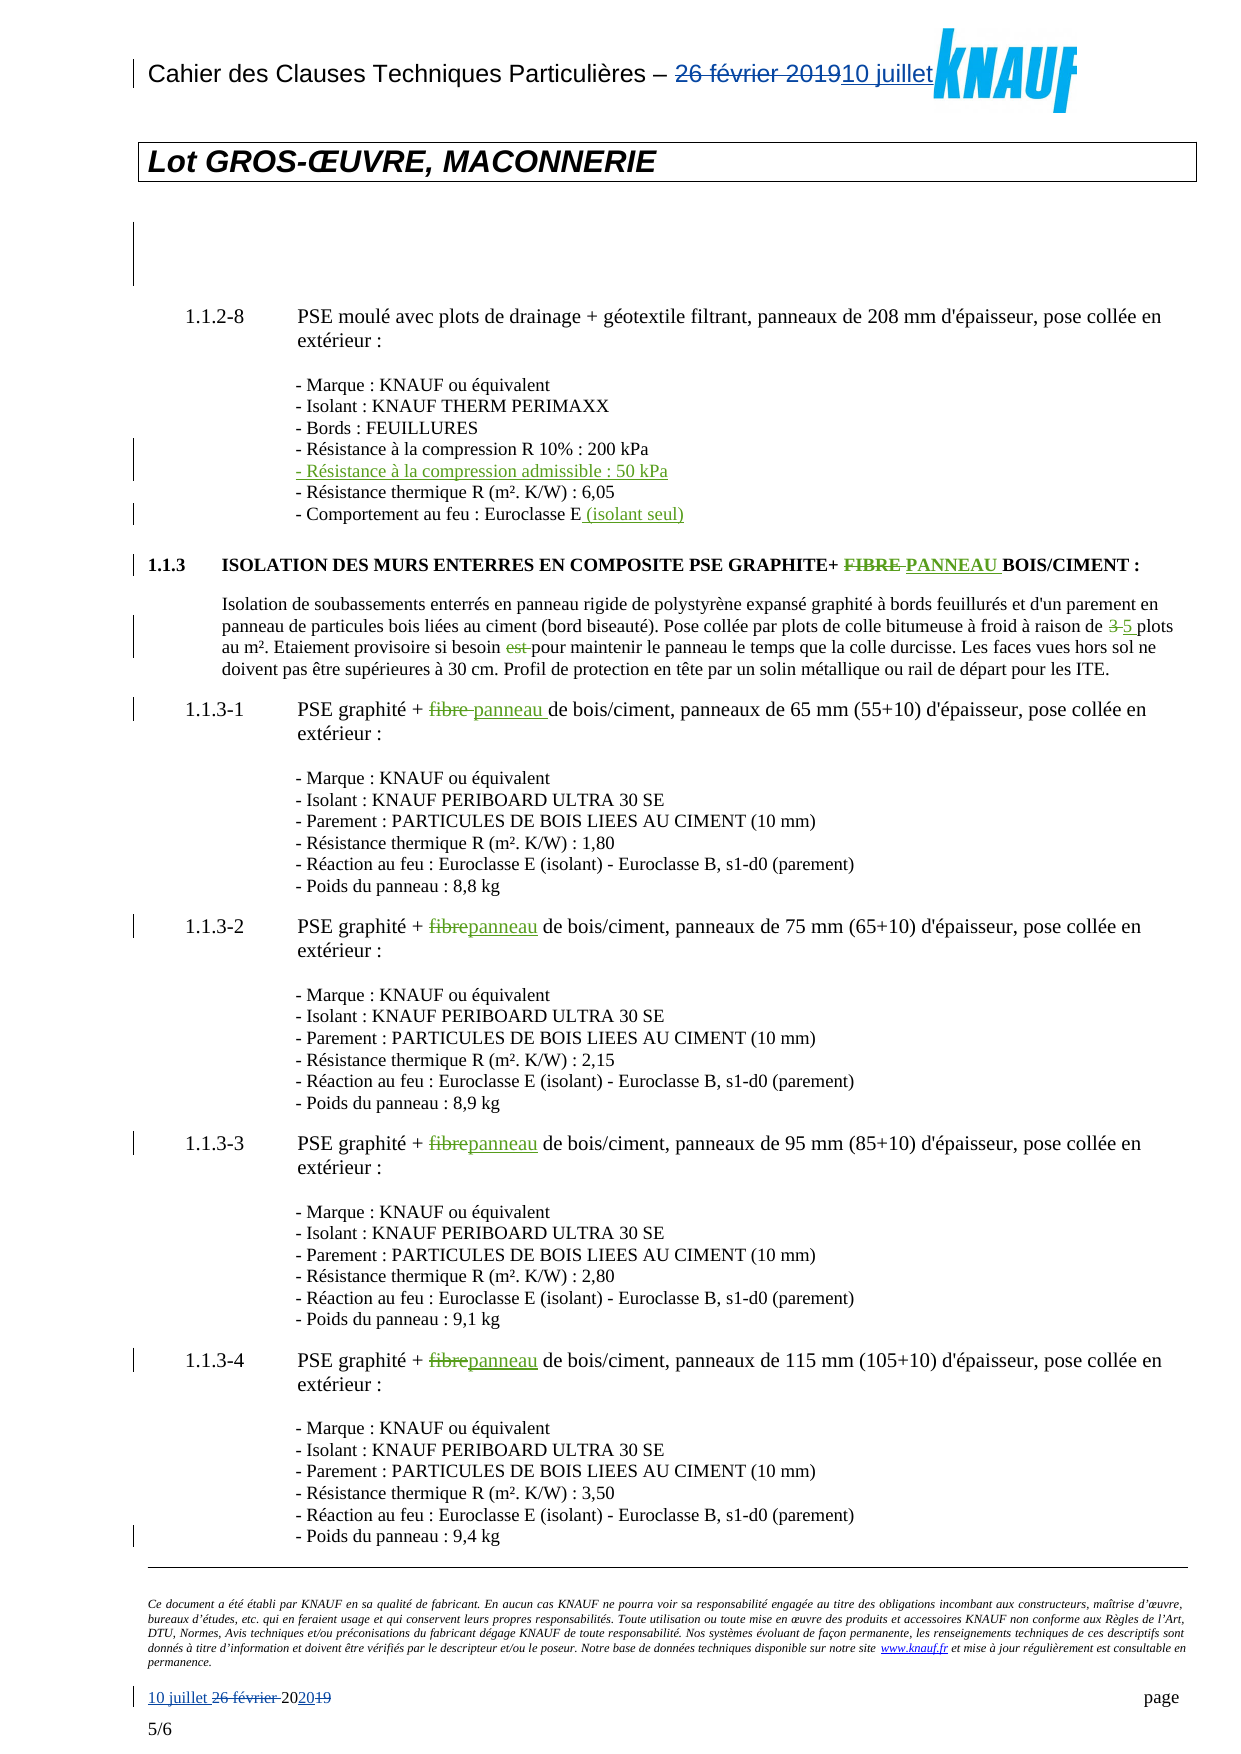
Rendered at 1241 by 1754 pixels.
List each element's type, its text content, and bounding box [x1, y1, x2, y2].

text - Poids du panneau : 9,1 kg [295, 1308, 1188, 1330]
picture [932, 28, 1077, 113]
text - Résistance thermique R (m². K/W) : 6,05 [295, 481, 1188, 503]
text - Résistance thermique R (m². K/W) : 3,50 [295, 1482, 1188, 1503]
text 1.1.3-4 PSE graphité + de bois/ciment, panneaux de 115 mm (105+10) d'épaisseur, pose collée en extérieur : [185, 1348, 1188, 1396]
text - Résistance thermique R (m². K/W) : 2,15 [295, 1048, 1188, 1070]
text - Parement : PARTICULES DE BOIS LIEES AU CIMENT (10 mm) [295, 1460, 1188, 1482]
text 1.1.3 ISOLATION DES MURS ENTERRES EN COMPOSITE PSE GRAPHITE+ BOIS/CIMENT : [148, 554, 1188, 576]
text - Marque : KNAUF ou équivalent [295, 374, 1188, 395]
text - Réaction au feu : Euroclasse E (isolant) - Euroclasse B, s1-d0 (parement) [295, 1287, 1188, 1308]
text - Bords : FEUILLURES [295, 417, 1188, 438]
text 1.1.3-2 PSE graphité + de bois/ciment, panneaux de 75 mm (65+10) d'épaisseur, pose collée en extérieur : [185, 914, 1188, 962]
text - Résistance thermique R (m². K/W) : 1,80 [295, 832, 1188, 853]
text - Comportement au feu : Euroclasse E [295, 503, 1188, 524]
text - Isolant : KNAUF PERIBOARD ULTRA 30 SE [295, 1439, 1188, 1460]
text 1.1.3-1 PSE graphité + de bois/ciment, panneaux de 65 mm (55+10) d'épaisseur, pose collée en extérieur : [185, 697, 1188, 745]
text 1.1.3-3 PSE graphité + de bois/ciment, panneaux de 95 mm (85+10) d'épaisseur, pose collée en extérieur : [185, 1131, 1188, 1179]
text - Marque : KNAUF ou équivalent [295, 984, 1188, 1005]
text - Marque : KNAUF ou équivalent [295, 1417, 1188, 1439]
text - Parement : PARTICULES DE BOIS LIEES AU CIMENT (10 mm) [295, 810, 1188, 832]
text - Résistance thermique R (m². K/W) : 2,80 [295, 1265, 1188, 1287]
text - Poids du panneau : 9,4 kg [295, 1525, 1188, 1547]
text - Parement : PARTICULES DE BOIS LIEES AU CIMENT (10 mm) [295, 1027, 1188, 1048]
text - Isolant : KNAUF THERM PERIMAXX [295, 395, 1188, 417]
text - Isolant : KNAUF PERIBOARD ULTRA 30 SE [295, 1222, 1188, 1244]
text - Poids du panneau : 8,8 kg [295, 875, 1188, 896]
text - Réaction au feu : Euroclasse E (isolant) - Euroclasse B, s1-d0 (parement) [295, 1070, 1188, 1092]
text - Marque : KNAUF ou équivalent [295, 1201, 1188, 1222]
text - Marque : KNAUF ou équivalent [295, 767, 1188, 788]
text Isolation de soubassements enterrés en panneau rigide de polystyrène expansé graphité à bords feuillurés et d'un parement en panneau de particules bois liées au ciment (bord biseauté). Pose collée par plots de colle bitumeuse à froid à raison de plots au m². Etaiement provisoire si besoin pour maintenir le panneau le temps que la colle durcisse. Les faces vues hors sol ne doivent pas être supérieures à 30 cm. Profil de protection en tête par un solin métallique ou rail de départ pour les ITE. [222, 593, 1188, 679]
text - Résistance à la compression R 10% : 200 kPa [295, 438, 1188, 460]
text - Isolant : KNAUF PERIBOARD ULTRA 30 SE [295, 788, 1188, 810]
text - Réaction au feu : Euroclasse E (isolant) - Euroclasse B, s1-d0 (parement) [295, 1503, 1188, 1525]
picture [1073, 55, 1077, 65]
text - Parement : PARTICULES DE BOIS LIEES AU CIMENT (10 mm) [295, 1244, 1188, 1265]
picture [1066, 75, 1077, 113]
text 1.1.2-8 PSE moulé avec plots de drainage + géotextile filtrant, panneaux de 208 mm d'épaisseur, pose collée en extérieur : [185, 304, 1188, 352]
text - Isolant : KNAUF PERIBOARD ULTRA 30 SE [295, 1005, 1188, 1027]
text - Réaction au feu : Euroclasse E (isolant) - Euroclasse B, s1-d0 (parement) [295, 853, 1188, 875]
text - Poids du panneau : 8,9 kg [295, 1092, 1188, 1113]
